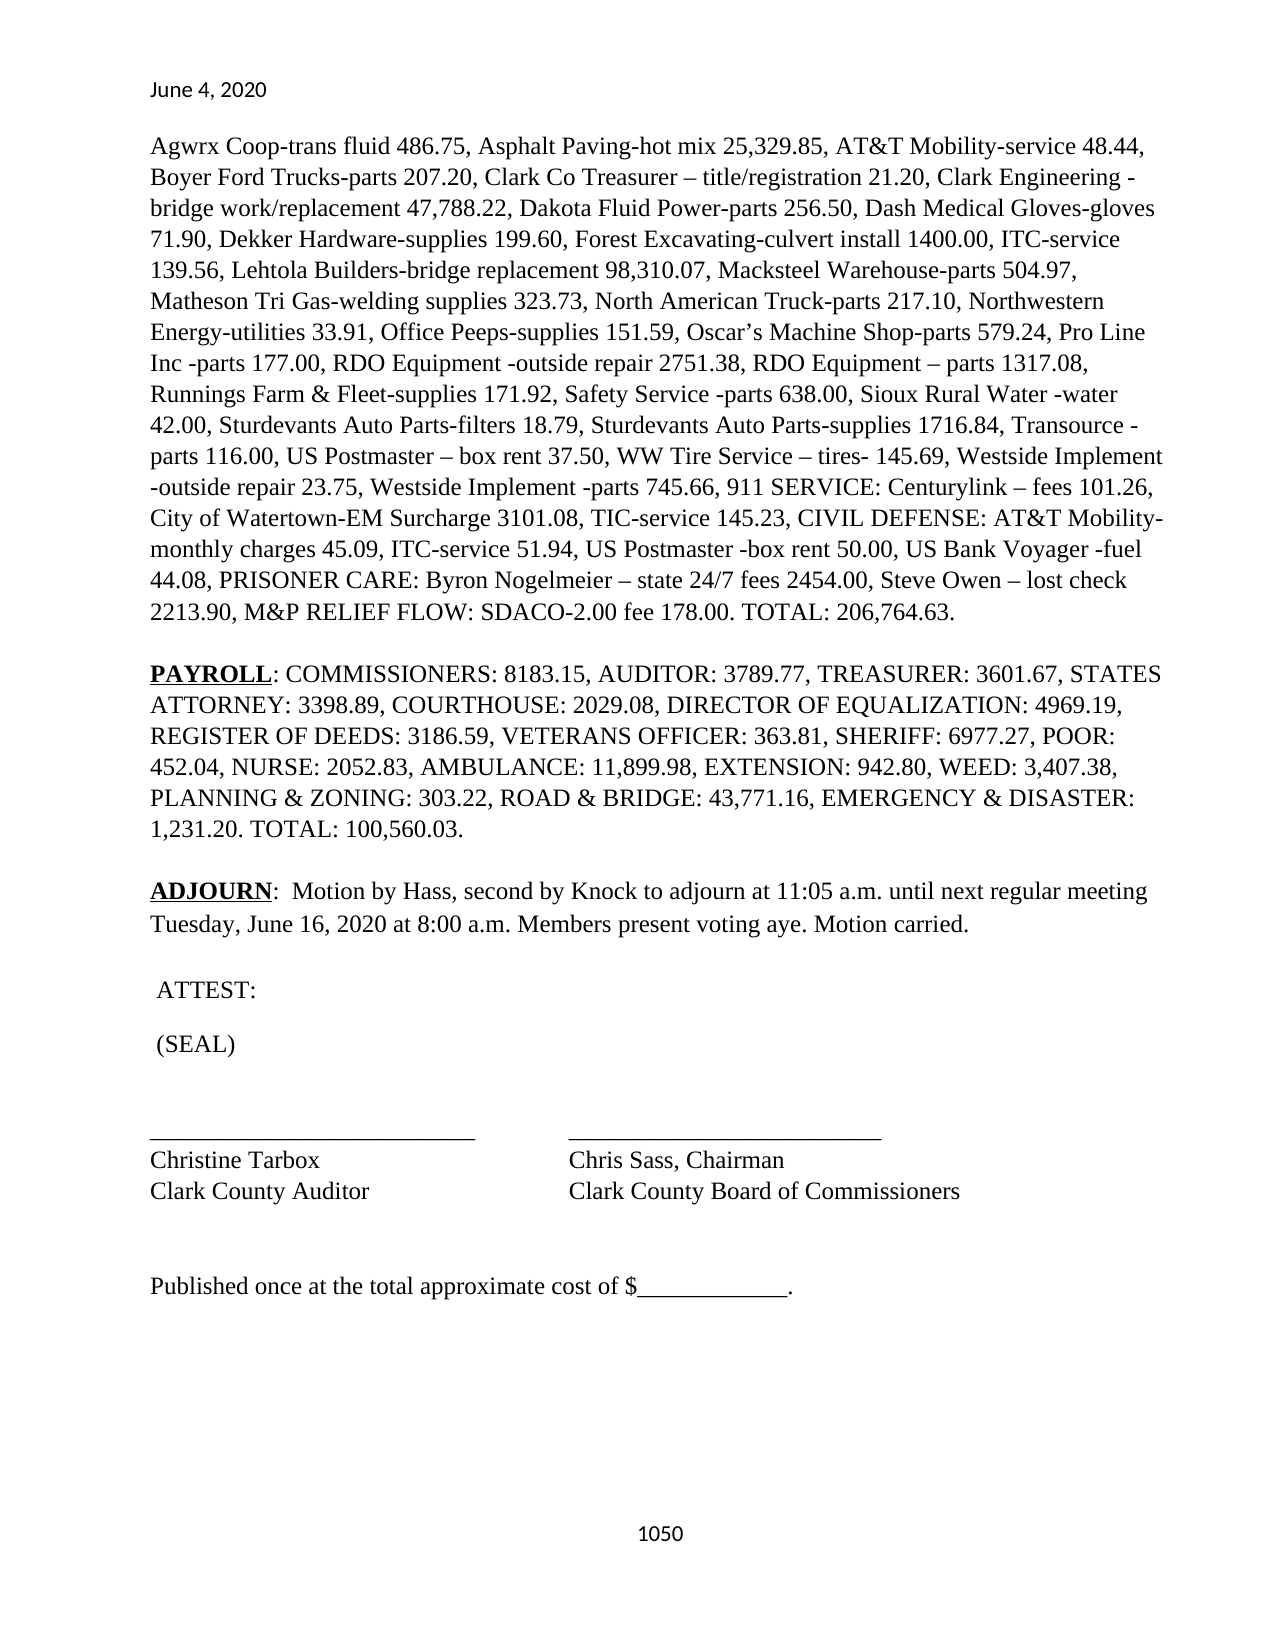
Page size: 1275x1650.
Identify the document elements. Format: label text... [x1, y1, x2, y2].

text PAYROLL: COMMISSIONERS: 8183.15, AUDITOR: 3789.77, TREASURER: 3601.67, STATES ATTORNEY: 3398.89, COURTHOUSE: 2029.08, DIRECTOR OF EQUALIZATION: 4969.19, REGISTER OF DEEDS: 3186.59, VETERANS OFFICER: 363.81, SHERIFF: 6977.27, POOR: 452.04, NURSE: 2052.83, AMBULANCE: 11,899.98, EXTENSION: 942.80, WEED: 3,407.38, PLANNING & ZONING: 303.22, ROAD & BRIDGE: 43,771.16, EMERGENCY & DISASTER: 1,231.20. TOTAL: 100,560.03. [150, 659, 1170, 843]
text Published once at the total approximate cost of $____________. [150, 1271, 1170, 1300]
text ATTEST: [150, 975, 1170, 1004]
text Clark County Auditor Clark County Board of Commissioners [150, 1176, 1170, 1205]
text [150, 131, 1170, 625]
text (SEAL) [150, 1029, 1170, 1058]
text __________________________ _________________________ Christine Tarbox Chris Sass, Chairman [150, 1114, 1170, 1174]
text ADJOURN: Motion by Hass, second by Knock to adjourn at 11:05 a.m. until next regular meeting Tuesday, June 16, 2020 at 8:00 a.m. Members present voting aye. Motion carried. [150, 876, 1170, 938]
